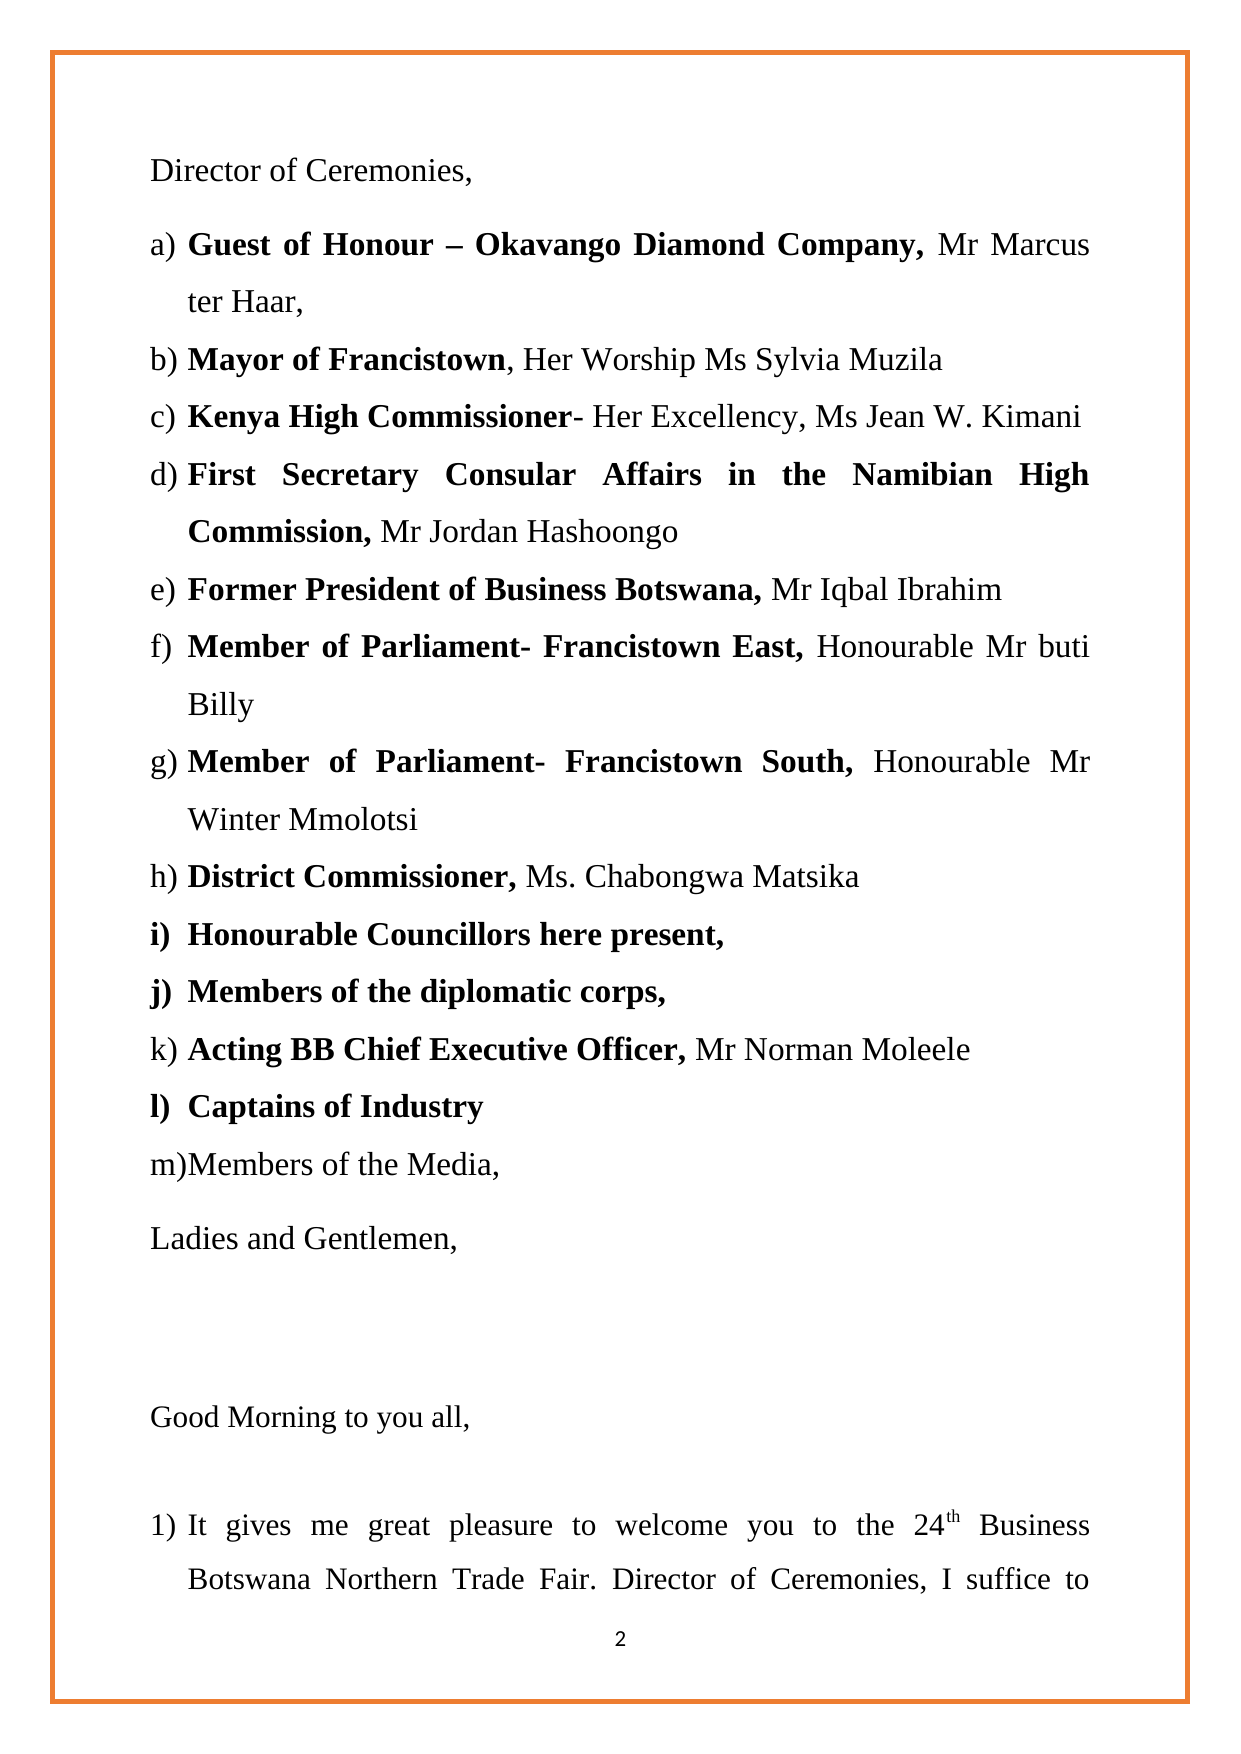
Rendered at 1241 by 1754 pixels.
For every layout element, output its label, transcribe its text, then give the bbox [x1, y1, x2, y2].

list Member of Parliament- Francistown East, Honourable Mr buti Billy [150, 627, 1090, 722]
list Former President of Business Botswana, Mr Iqbal Ibrahim [150, 569, 1090, 607]
list Honourable Councillors here present, [150, 914, 1090, 952]
list District Commissioner, Ms. Chabongwa Matsika [150, 857, 1090, 895]
text Good Morning to you all, [150, 1398, 1090, 1434]
list Acting BB Chief Executive Officer, Mr Norman Moleele [150, 1029, 1090, 1067]
list First Secretary Consular Affairs in the Namibian High Commission, Mr Jordan Hashoongo [150, 454, 1090, 550]
text Director of Ceremonies, [150, 150, 1090, 188]
list Member of Parliament- Francistown South, Honourable Mr Winter Mmolotsi [150, 742, 1090, 837]
list Mayor of Francistown, Her Worship Ms Sylvia Muzila [150, 339, 1090, 377]
list Guest of Honour – Okavango Diamond Company, Mr Marcus ter Haar, [150, 224, 1090, 320]
list Members of the diplomatic corps, [150, 972, 1090, 1010]
list Captains of Industry [150, 1087, 1090, 1125]
text Ladies and Gentlemen, [150, 1218, 1090, 1257]
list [150, 1506, 1090, 1596]
list Members of the Media, [150, 1144, 1090, 1182]
list Kenya High Commissioner- Her Excellency, Ms Jean W. Kimani [150, 397, 1090, 435]
